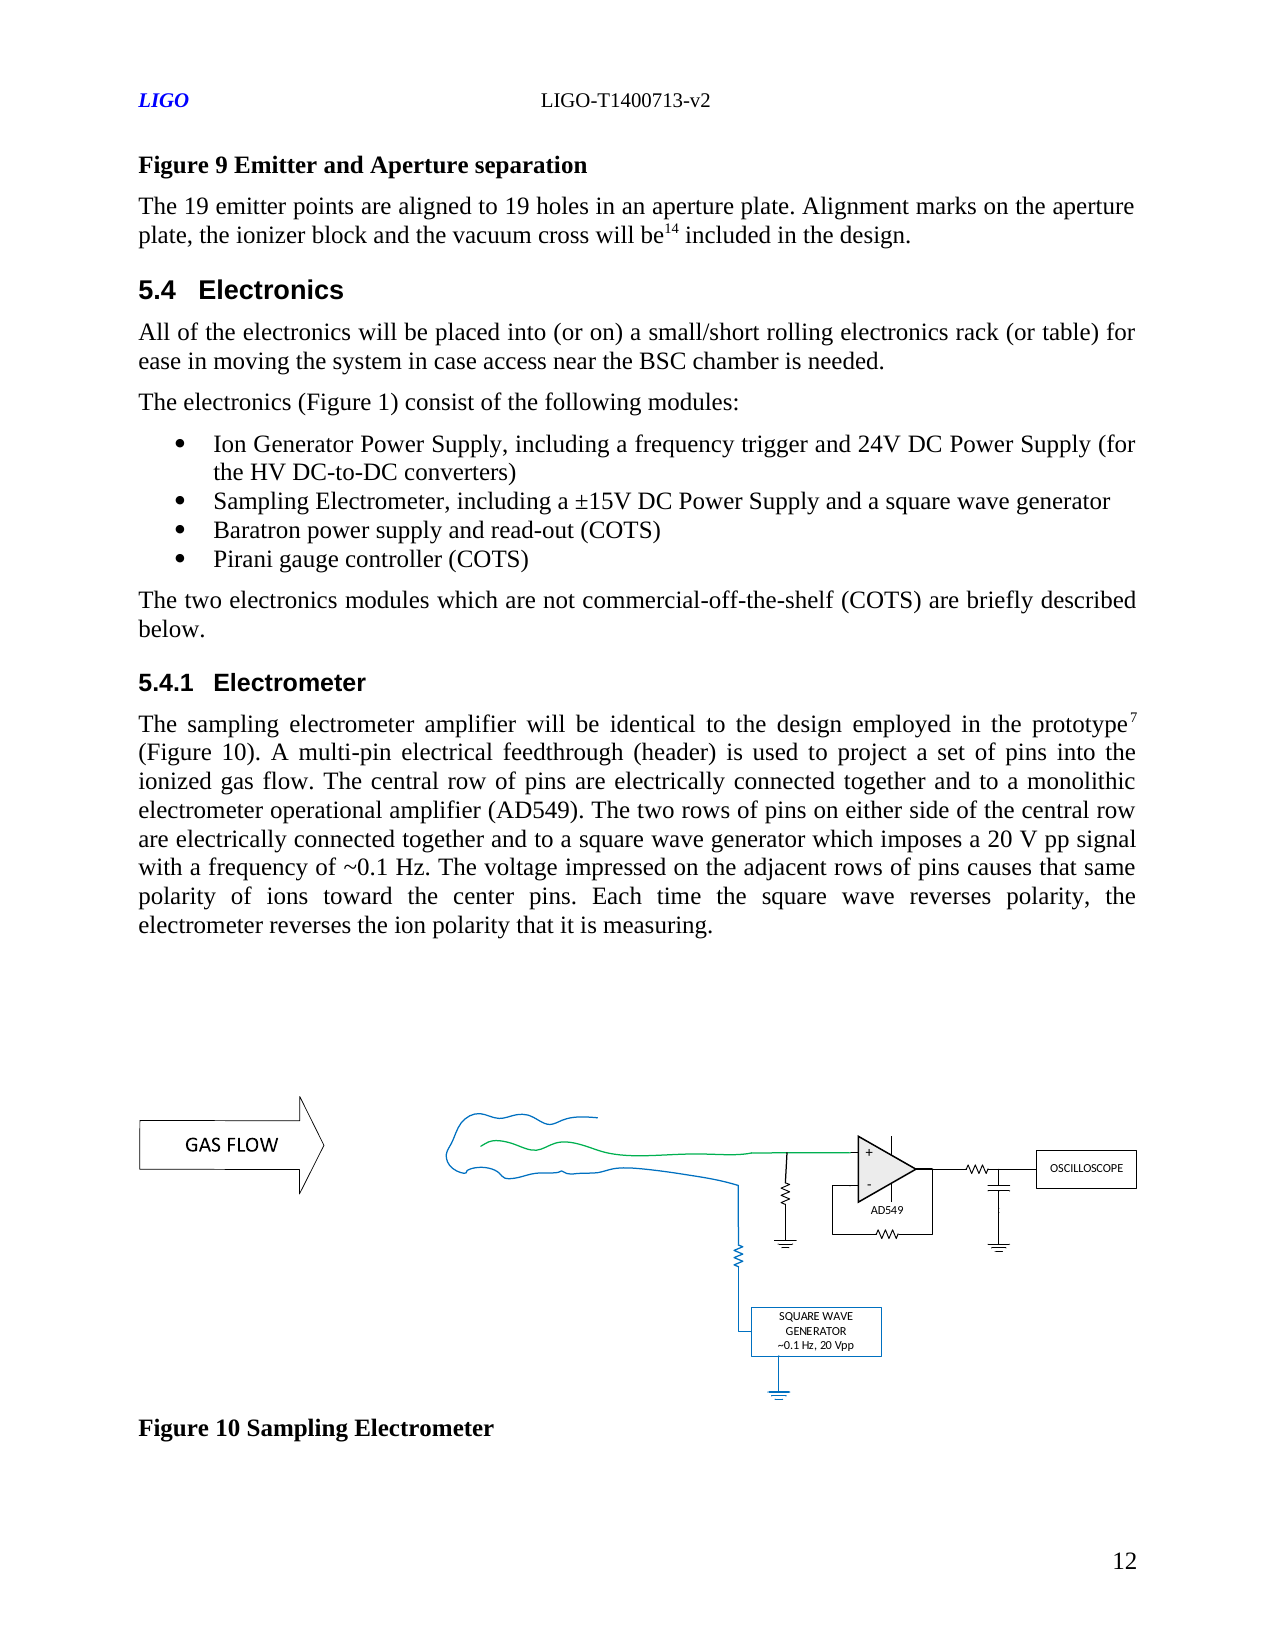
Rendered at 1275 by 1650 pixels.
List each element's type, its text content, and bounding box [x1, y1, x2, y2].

text The 19 emitter points are aligned to 19 holes in an aperture plate. Alignment marks on the aperture plate, the ionizer block and the vacuum cross will be included in the design. [138, 191, 1137, 249]
subtitle Electrometer [138, 667, 1137, 696]
text The electronics (Figure 1) consist of the following modules: [138, 387, 1137, 416]
text All of the electronics will be placed into (or on) a small/short rolling electronics rack (or table) for ease in moving the system in case access near the BSC chamber is needed. [138, 317, 1137, 375]
list Baratron power supply and read-out (COTS) [176, 515, 1137, 544]
subtitle Electronics [138, 274, 1137, 305]
text The sampling electrometer amplifier will be identical to the design employed in the prototype7 (Figure 10). A multi-pin electrical feedthrough (header) is used to project a set of pins into the ionized gas flow. The central row of pins are electrically connected together and to a monolithic electrometer operational amplifier (AD549). The two rows of pins on either side of the central row are electrically connected together and to a square wave generator which imposes a 20 V pp signal with a frequency of ~0.1 Hz. The voltage impressed on the adjacent rows of pins causes that same polarity of ions toward the center pins. Each time the square wave reverses polarity, the electrometer reverses the ion polarity that it is measuring. [138, 709, 1137, 939]
list Ion Generator Power Supply, including a frequency trigger and 24V DC Power Supply (for the HV DC-to-DC converters) [176, 429, 1137, 486]
list Sampling Electrometer, including a ±15V DC Power Supply and a square wave generator [176, 486, 1137, 515]
list Pirani gauge controller (COTS) [176, 544, 1137, 572]
text The two electronics modules which are not commercial-off-the-shelf (COTS) are briefly described below. [138, 585, 1137, 642]
